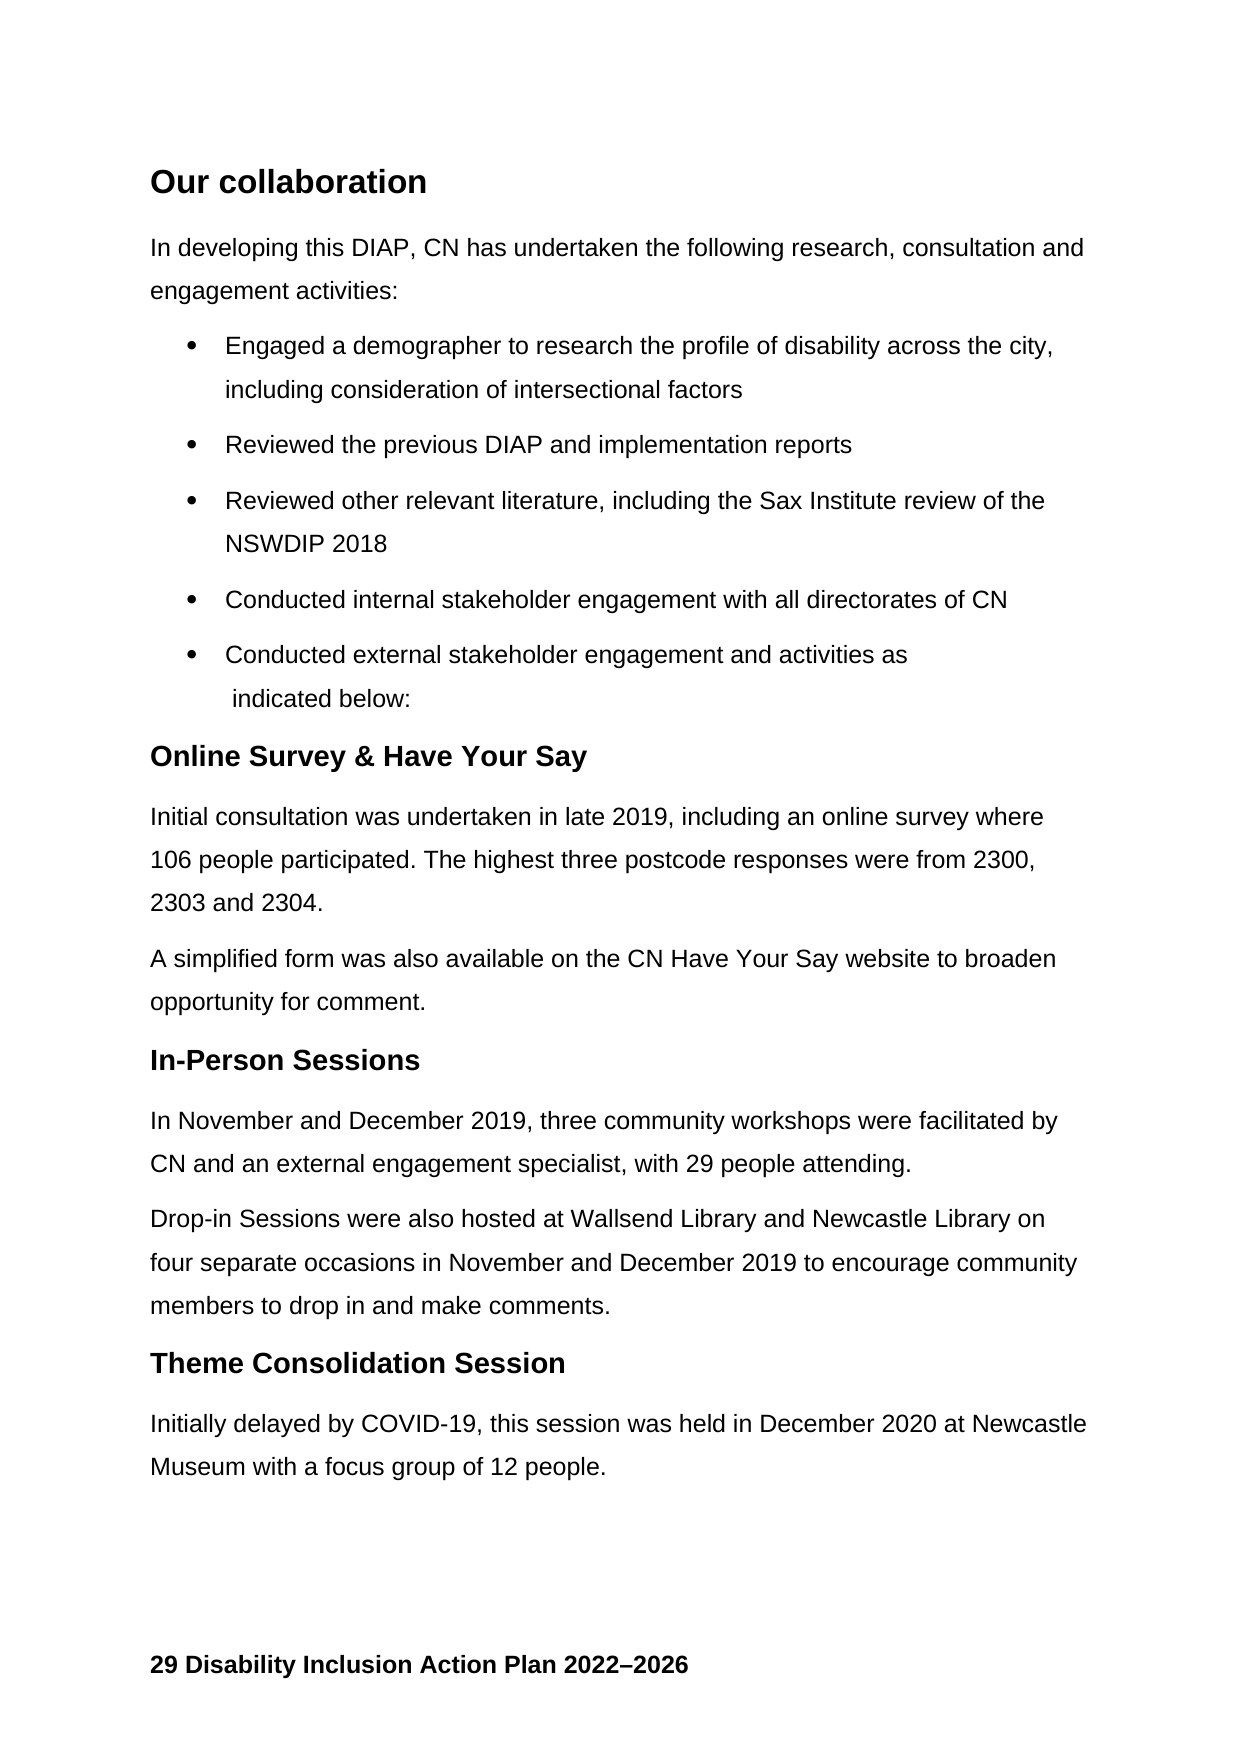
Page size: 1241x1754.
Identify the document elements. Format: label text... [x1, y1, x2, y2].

list Reviewed the previous DIAP and implementation reports [187, 430, 1090, 459]
list Conducted internal stakeholder engagement with all directorates of CN [187, 585, 1090, 614]
text Drop-in Sessions were also hosted at Wallsend Library and Newcastle Library on four separate occasions in November and December 2019 to encourage community members to drop in and make comments. [150, 1204, 1090, 1319]
text Online Survey & Have Your Say [150, 739, 1090, 773]
text In-Person Sessions [150, 1043, 1090, 1076]
list Conducted external stakeholder engagement and activities as indicated below: [187, 641, 1090, 712]
text Theme Consolidation Session [150, 1346, 1090, 1380]
text In November and December 2019, three community workshops were facilitated by CN and an external engagement specialist, with 29 people attending. [150, 1106, 1090, 1177]
text In developing this DIAP, CN has undertaken the following research, consultation and engagement activities: [150, 233, 1090, 304]
subtitle Our collaboration [150, 162, 1090, 201]
list Reviewed other relevant literature, including the Sax Institute review of the NSWDIP 2018 [187, 486, 1090, 558]
text A simplified form was also available on the CN Have Your Say website to broaden opportunity for comment. [150, 944, 1090, 1016]
text Initially delayed by COVID-19, this session was held in December 2020 at Newcastle Museum with a focus group of 12 people. [150, 1409, 1090, 1481]
list Engaged a demographer to research the profile of disability across the city, including consideration of intersectional factors [187, 331, 1090, 403]
text Initial consultation was undertaken in late 2019, including an online survey where 106 people participated. The highest three postcode responses were from 2300, 2303 and 2304. [150, 802, 1090, 917]
